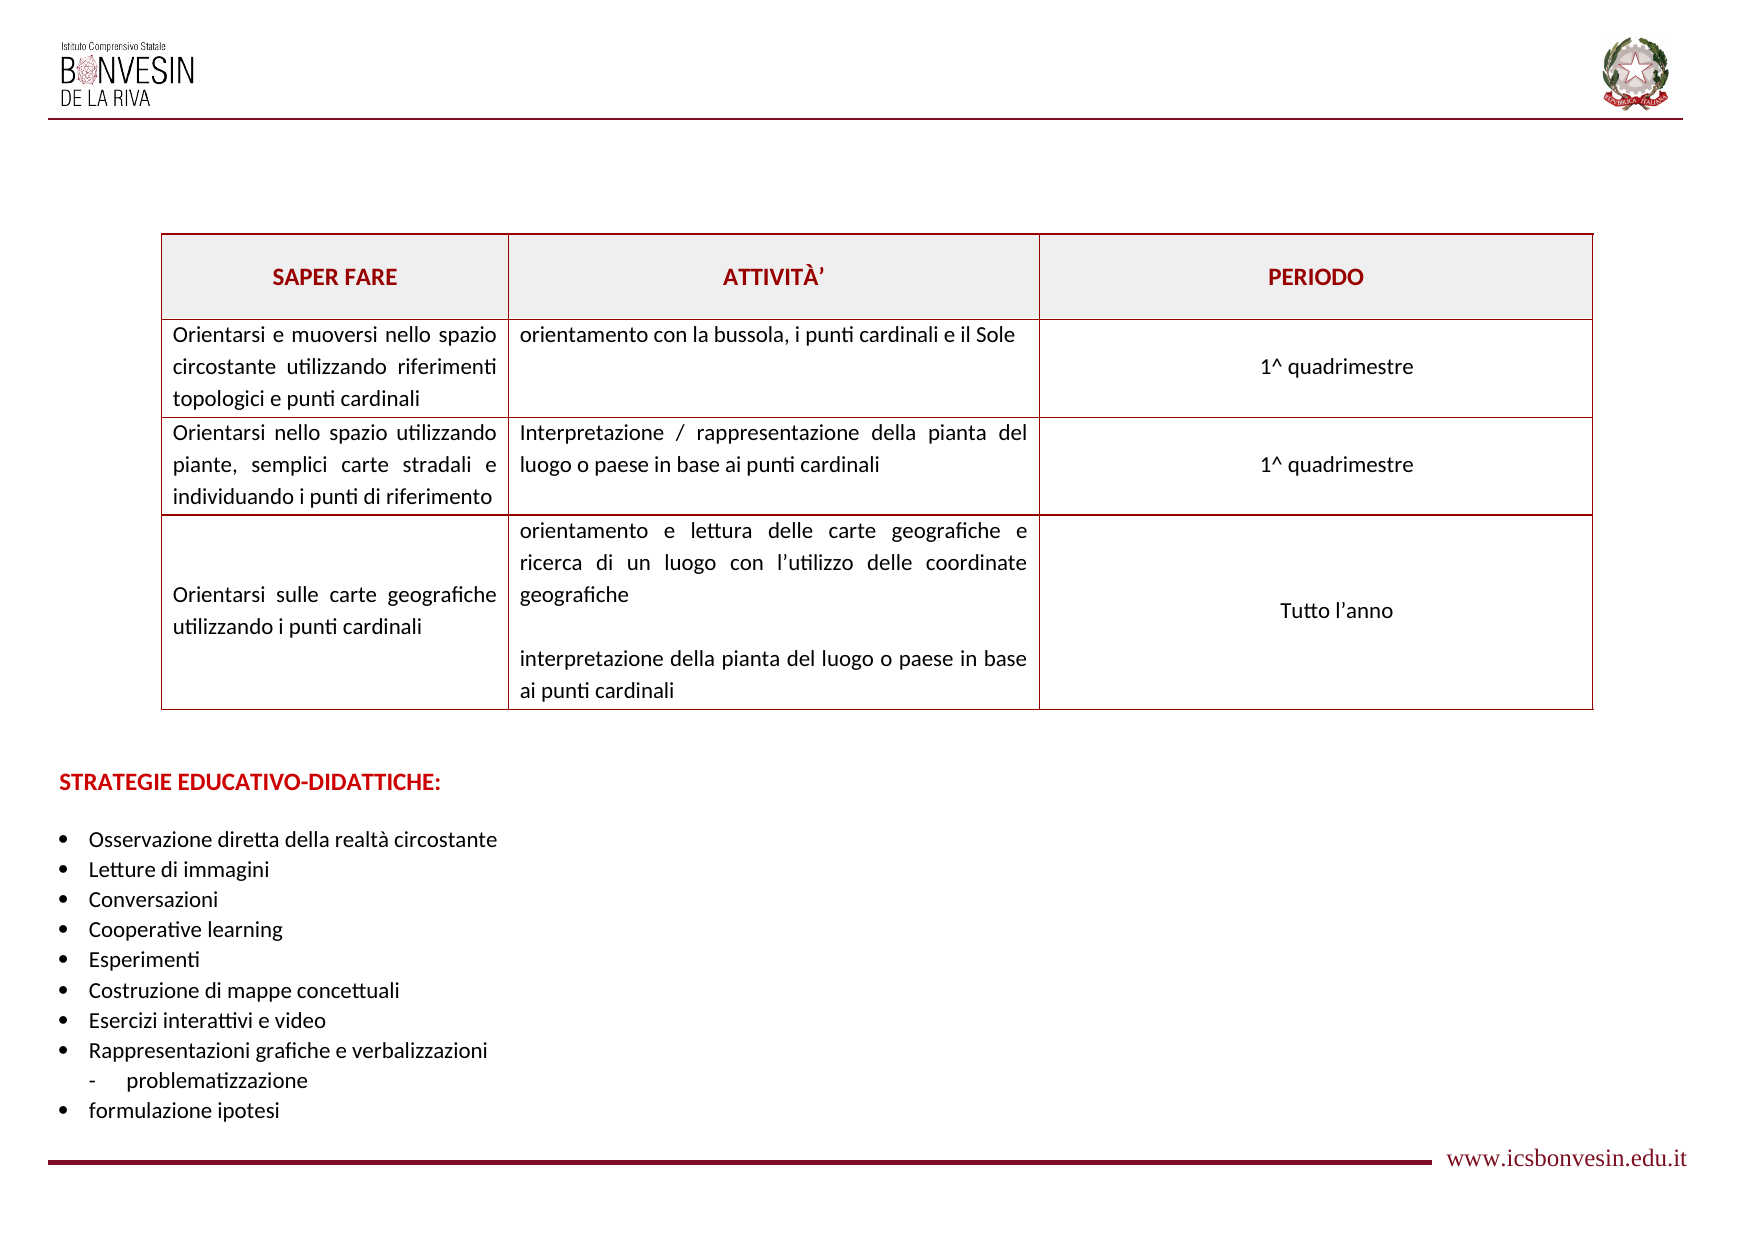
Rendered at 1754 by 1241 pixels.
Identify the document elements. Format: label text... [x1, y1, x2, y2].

list problematizzazione [89, 1066, 1695, 1094]
table_cell 1^ quadrimestre [1040, 418, 1592, 514]
table_cell orientamento e lettura delle carte geografiche e ricerca di un luogo con l’utilizzo delle coordinate geografiche interpretazione della pianta del luogo o paese in base ai punti cardinali [509, 516, 1039, 708]
list Osservazione diretta della realtà circostante [59, 825, 1695, 853]
list Esperimenti [59, 946, 1695, 973]
list Conversazioni [59, 885, 1695, 913]
table_cell orientamento con la bussola, i punti cardinali e il Sole [509, 320, 1039, 416]
table_cell 1^ quadrimestre [1040, 320, 1592, 416]
list Cooperative learning [59, 915, 1695, 943]
table_header ATTIVITÀ’ [509, 235, 1039, 318]
list Costruzione di mappe concettuali [59, 976, 1695, 1004]
table_cell Tutto l’anno [1040, 516, 1592, 708]
list formulazione ipotesi [59, 1097, 1695, 1124]
table_cell Orientarsi e muoversi nello spazio circostante utilizzando riferimenti topologici e punti cardinali [162, 320, 508, 416]
table_cell Orientarsi nello spazio utilizzando piante, semplici carte stradali e individuando i punti di riferimento [162, 418, 508, 514]
picture [1601, 34, 1673, 114]
table_header PERIODO [1040, 235, 1592, 318]
list Esercizi interattivi e video [59, 1006, 1695, 1034]
picture [59, 40, 199, 108]
table_cell Orientarsi sulle carte geografiche utilizzando i punti cardinali [162, 516, 508, 708]
list Letture di immagini [59, 855, 1695, 883]
list Rappresentazioni grafiche e verbalizzazioni [59, 1036, 1695, 1064]
text STRATEGIE EDUCATIVO-DIDATTICHE: [59, 766, 1695, 797]
table_header SAPER FARE [162, 235, 508, 318]
table_cell Interpretazione / rappresentazione della pianta del luogo o paese in base ai punti cardinali [509, 418, 1039, 514]
